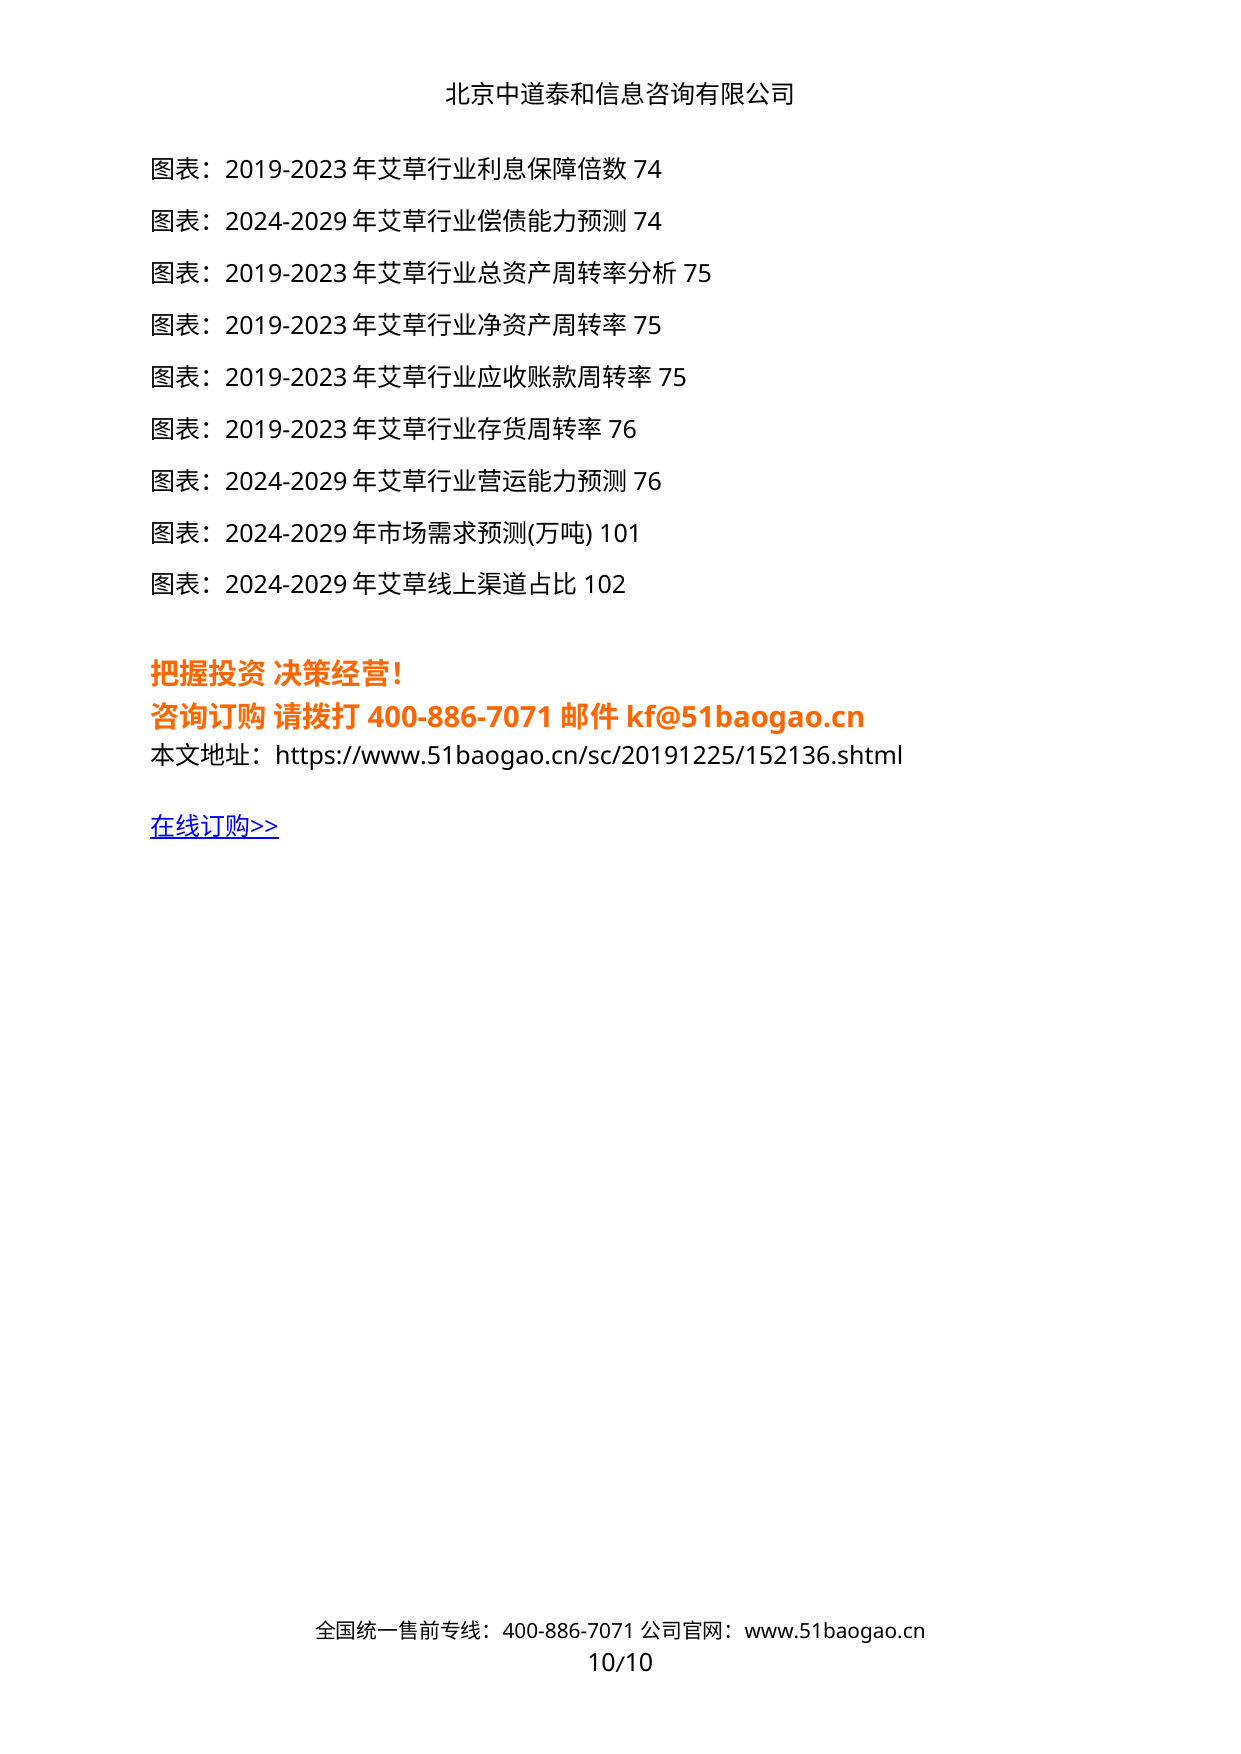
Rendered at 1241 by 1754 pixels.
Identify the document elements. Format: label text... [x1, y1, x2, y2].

text 图表：2019-2023年艾草行业净资产周转率 75 [150, 306, 1090, 342]
text 图表：2019-2023年艾草行业利息保障倍数 74 [150, 150, 1090, 186]
text 图表：2019-2023年艾草行业应收账款周转率 75 [150, 357, 1090, 394]
text 图表：2024-2029年市场需求预测(万吨) 101 [150, 513, 1090, 549]
text 图表：2019-2023年艾草行业总资产周转率分析 75 [150, 254, 1090, 290]
text 图表：2024-2029年艾草行业营运能力预测 76 [150, 461, 1090, 497]
text 图表：2024-2029年艾草线上渠道占比 102 [150, 565, 1090, 601]
text 把握投资 决策经营！咨询订购 请拨打 400-886-7071 邮件 kf@51baogao.cn本文地址：https://www.51baogao.cn/sc/20191225/152136.shtml [150, 617, 1090, 772]
text 图表：2024-2029年艾草行业偿债能力预测 74 [150, 202, 1090, 238]
text 在线订购>> [150, 772, 1090, 842]
text 图表：2019-2023年艾草行业存货周转率 76 [150, 409, 1090, 446]
